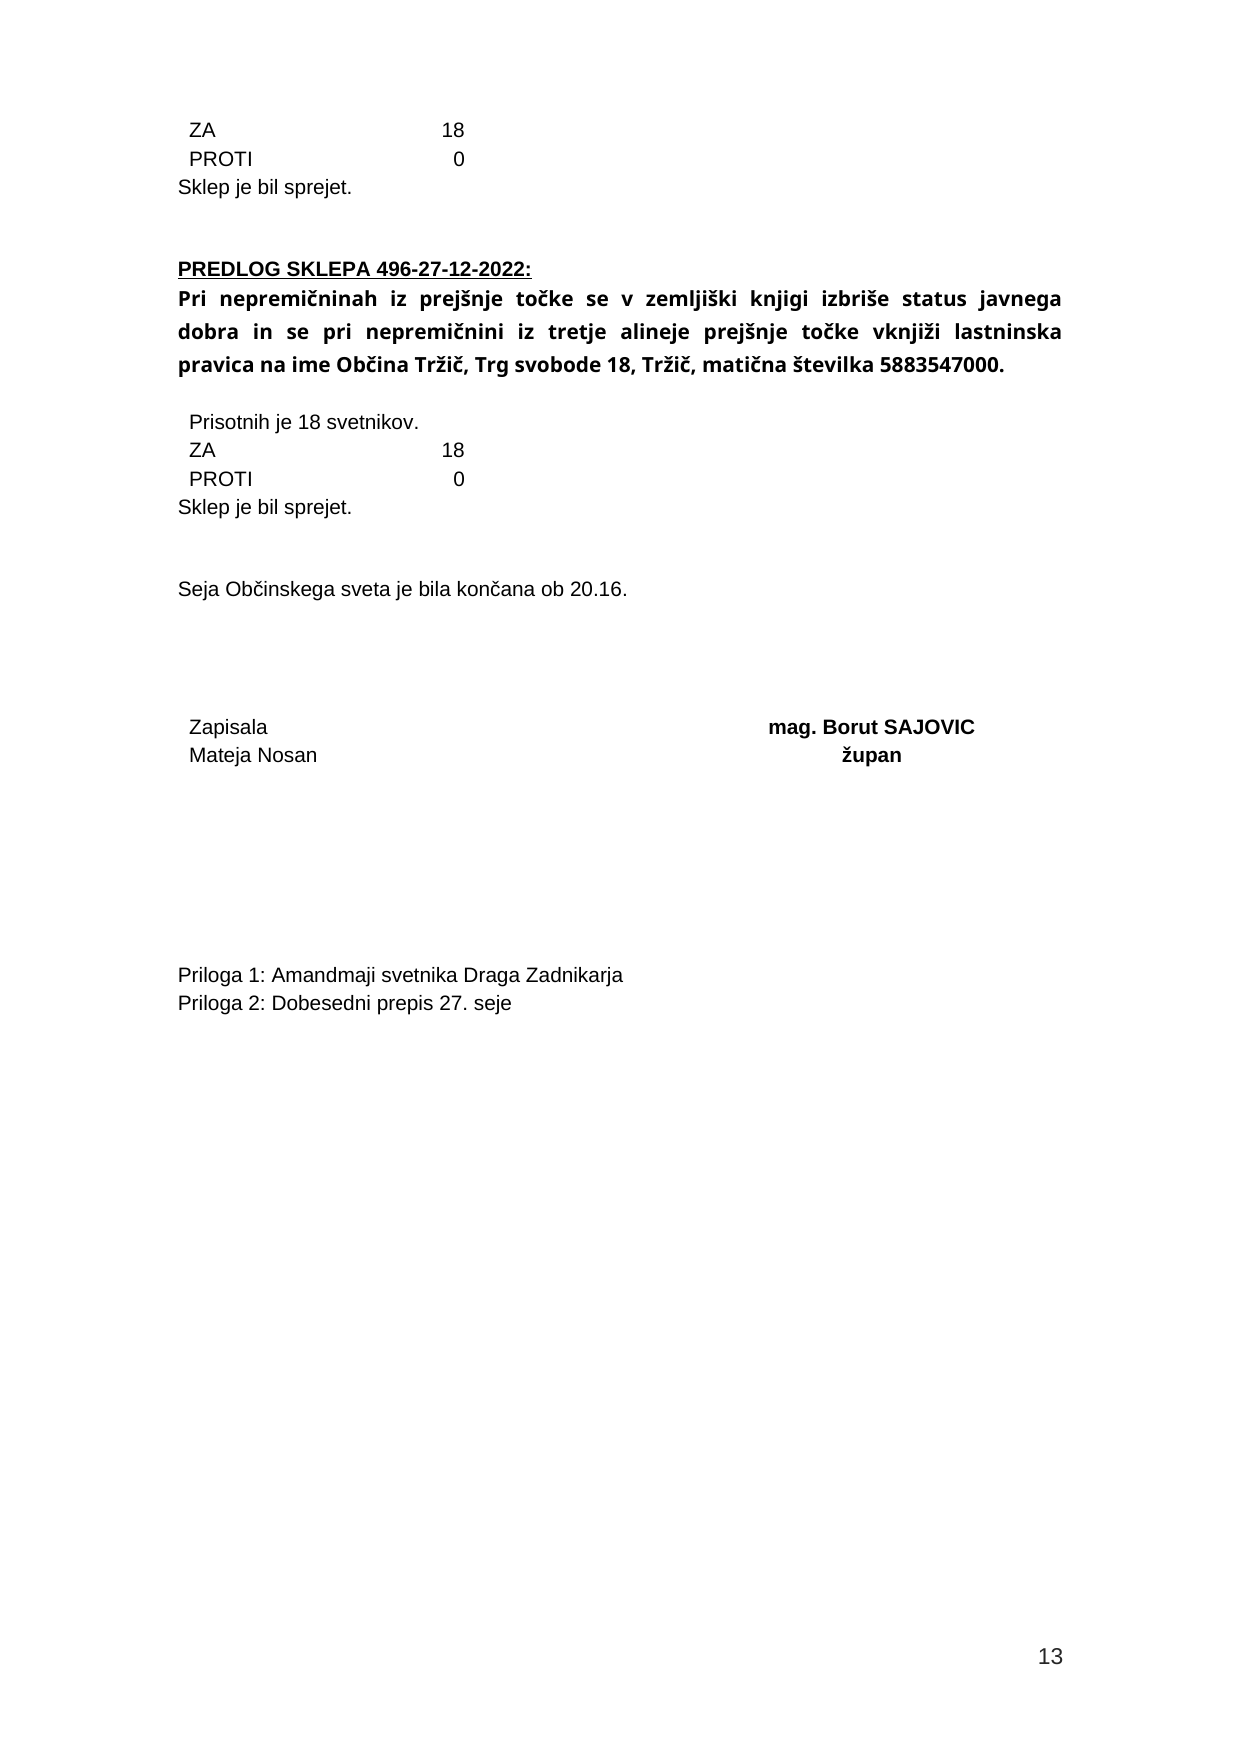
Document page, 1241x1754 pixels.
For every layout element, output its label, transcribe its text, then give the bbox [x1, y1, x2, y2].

text Sklep je bil sprejet. [178, 494, 1063, 518]
table_cell PROTI [178, 466, 289, 494]
text PREDLOG SKLEPA 496-27-12-2022: [178, 257, 1063, 281]
table_cell ZA [178, 118, 289, 146]
text Pri nepremičninah iz prejšnje točke se v zemljiški knjigi izbriše status javnega dobra in se pri nepremičnini iz tretje alineje prejšnje točke vknjiži lastninska pravica na ime Občina Tržič, Trg svobode 18, Tržič, matična številka 5883547000. [178, 284, 1063, 378]
text Sklep je bil sprejet. [178, 174, 1063, 198]
table_header Zapisala [178, 715, 680, 743]
table_header mag. Borut SAJOVIC [680, 715, 1063, 743]
text Priloga 1: Amandmaji svetnika Draga Zadnikarja [178, 963, 1063, 987]
text Seja Občinskega sveta je bila končana ob 20.16. [178, 577, 1063, 601]
table_cell Mateja Nosan [178, 743, 680, 935]
table_cell 18 [289, 118, 476, 146]
table_cell župan [680, 743, 1063, 935]
table_cell 18 [289, 438, 476, 466]
table_header Prisotnih je 18 svetnikov. [178, 410, 476, 438]
text Priloga 2: Dobesedni prepis 27. seje [178, 990, 1063, 1014]
table_cell 0 [289, 466, 476, 494]
table_cell ZA [178, 438, 289, 466]
table_cell PROTI [178, 146, 289, 174]
table_cell 0 [289, 146, 476, 174]
